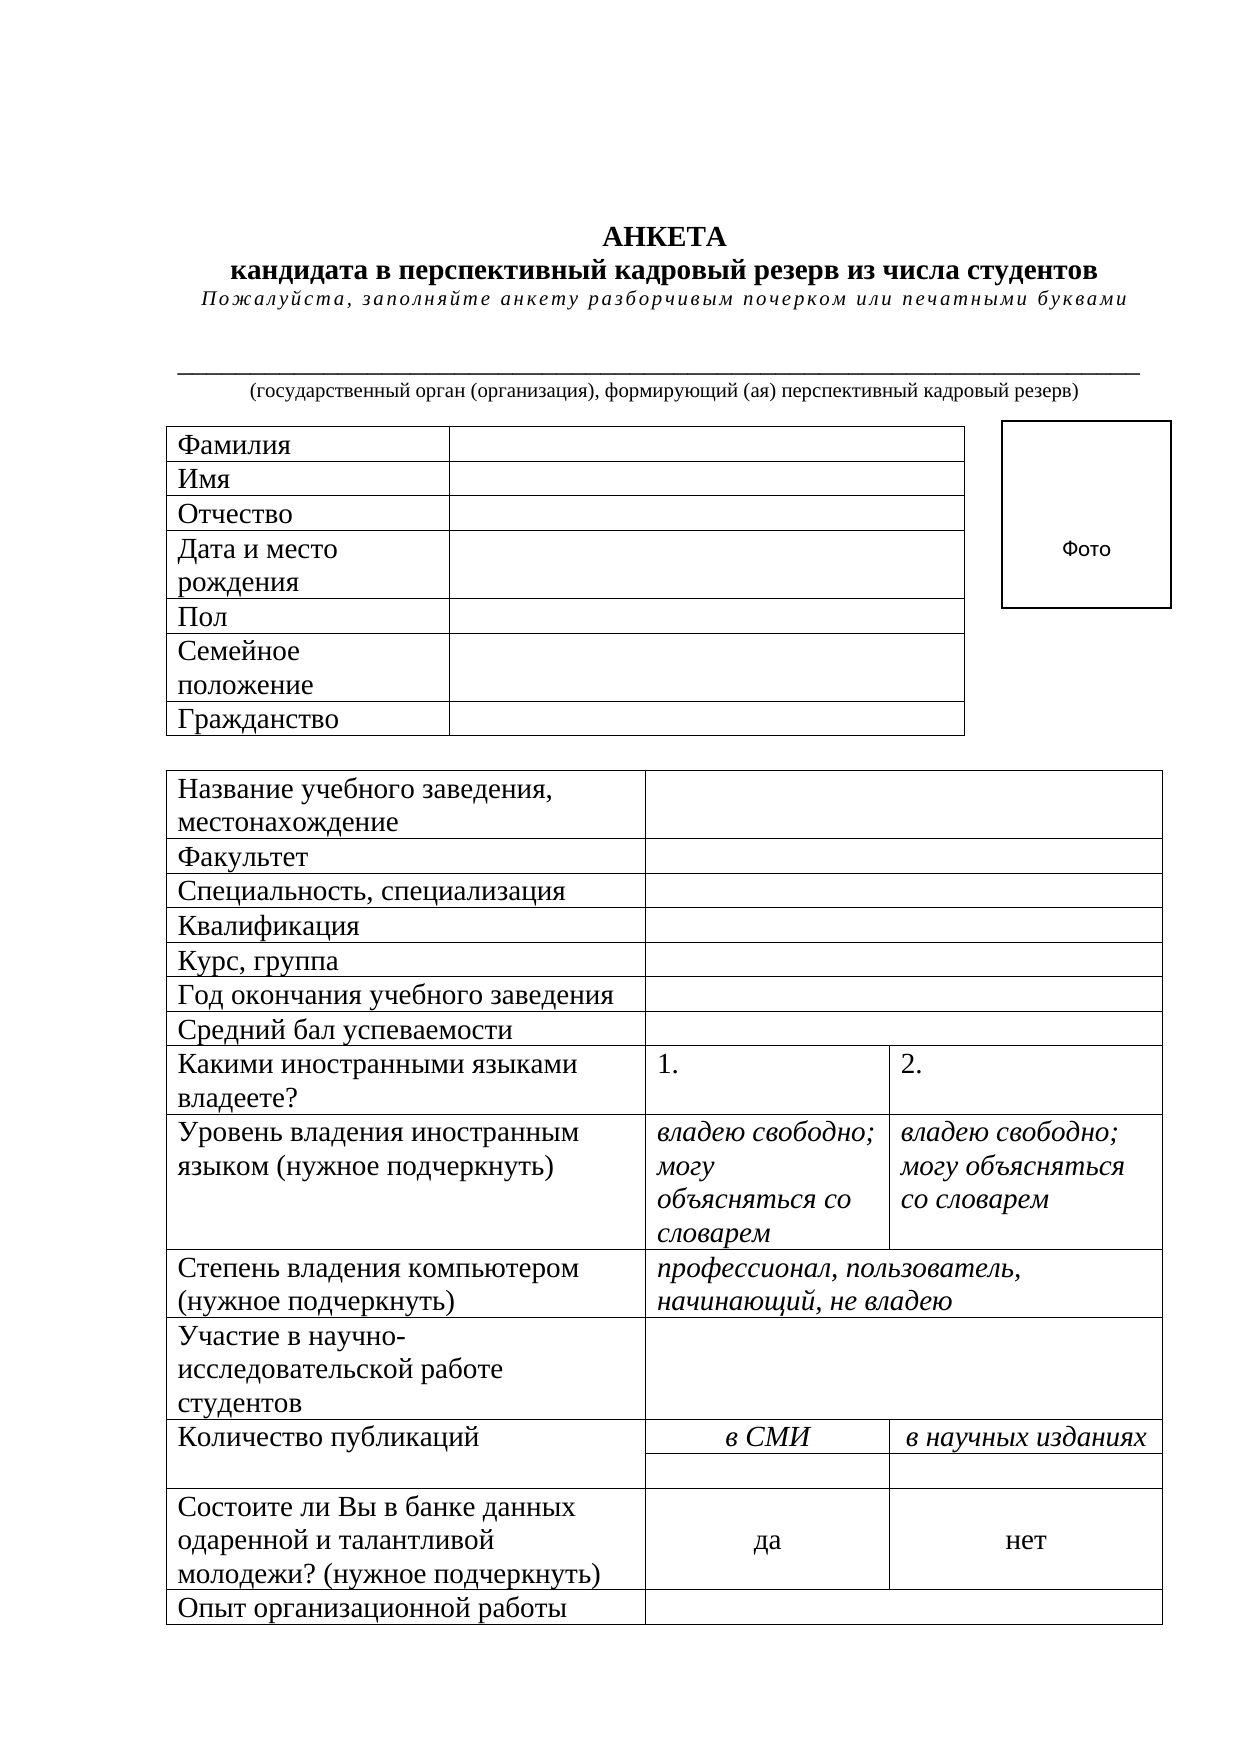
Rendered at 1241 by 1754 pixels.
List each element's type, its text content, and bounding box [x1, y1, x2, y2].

table_cell [890, 1454, 1162, 1488]
table_cell [646, 1454, 889, 1488]
table_cell Средний бал успеваемости [167, 1012, 645, 1045]
table_cell Количество публикаций [167, 1420, 645, 1488]
table_cell владею свободно; могу объясняться со словарем [890, 1115, 1162, 1249]
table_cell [167, 1590, 645, 1624]
table_cell нет [890, 1489, 1162, 1589]
table_cell [646, 839, 1162, 872]
table_header [450, 427, 964, 461]
text (государственный орган (организация), формирующий (ая) перспективный кадровый резерв) [177, 378, 1152, 402]
table_cell [646, 977, 1162, 1011]
table_cell 1. [646, 1046, 889, 1113]
table_cell [646, 908, 1162, 942]
table_cell [450, 462, 964, 495]
table_cell Уровень владения иностранным языком (нужное подчеркнуть) [167, 1115, 645, 1249]
table_cell 2. [890, 1046, 1162, 1113]
table_cell [450, 634, 964, 701]
table_cell [646, 1012, 1162, 1045]
table_cell владею свободно; могу объясняться со словарем [646, 1115, 889, 1249]
table_cell [450, 496, 964, 530]
table_cell Имя [167, 462, 449, 495]
text Пожалуйста, заполняйте анкету разборчивым почерком или печатными буквами [177, 286, 1152, 311]
table_cell Гражданство [167, 702, 449, 735]
table_cell Факультет [167, 839, 645, 872]
table_cell в СМИ [646, 1420, 889, 1453]
table_cell Отчество [167, 496, 449, 530]
table_cell Степень владения компьютером (нужное подчеркнуть) [167, 1250, 645, 1317]
table_cell Состоите ли Вы в банке данных одаренной и талантливой молодежи? (нужное подчеркнуть) [167, 1489, 645, 1589]
table_cell [646, 943, 1162, 976]
table_cell Специальность, специализация [167, 874, 645, 907]
table_cell [450, 702, 964, 735]
table_cell Дата и место рождения [167, 531, 449, 598]
table_cell [450, 531, 964, 598]
table_cell Квалификация [167, 908, 645, 942]
table_cell Участие в научно-исследовательской работе студентов [167, 1318, 645, 1418]
table_cell Семейное положение [167, 634, 449, 701]
text кандидата в перспективный кадровый резерв из числа студентов [177, 252, 1152, 286]
table_cell [450, 599, 964, 632]
table_cell Пол [167, 599, 449, 632]
table_header [646, 771, 1162, 838]
table_cell Год окончания учебного заведения [167, 977, 645, 1011]
table_cell да [646, 1489, 889, 1589]
table_header Название учебного заведения, местонахождение [167, 771, 645, 838]
table_cell Какими иностранными языками владеете? [167, 1046, 645, 1113]
table_cell профессионал, пользователь, начинающий, не владею [646, 1250, 1162, 1317]
table_header Фамилия [167, 427, 449, 461]
table_cell Курс, группа [167, 943, 645, 976]
table_cell [646, 1318, 1162, 1418]
text АНКЕТА [177, 219, 1152, 252]
text __________________________________________________________________ [177, 344, 1152, 378]
table_cell в научных изданиях [890, 1420, 1162, 1453]
table_cell [646, 1590, 1162, 1624]
table_cell [646, 874, 1162, 907]
